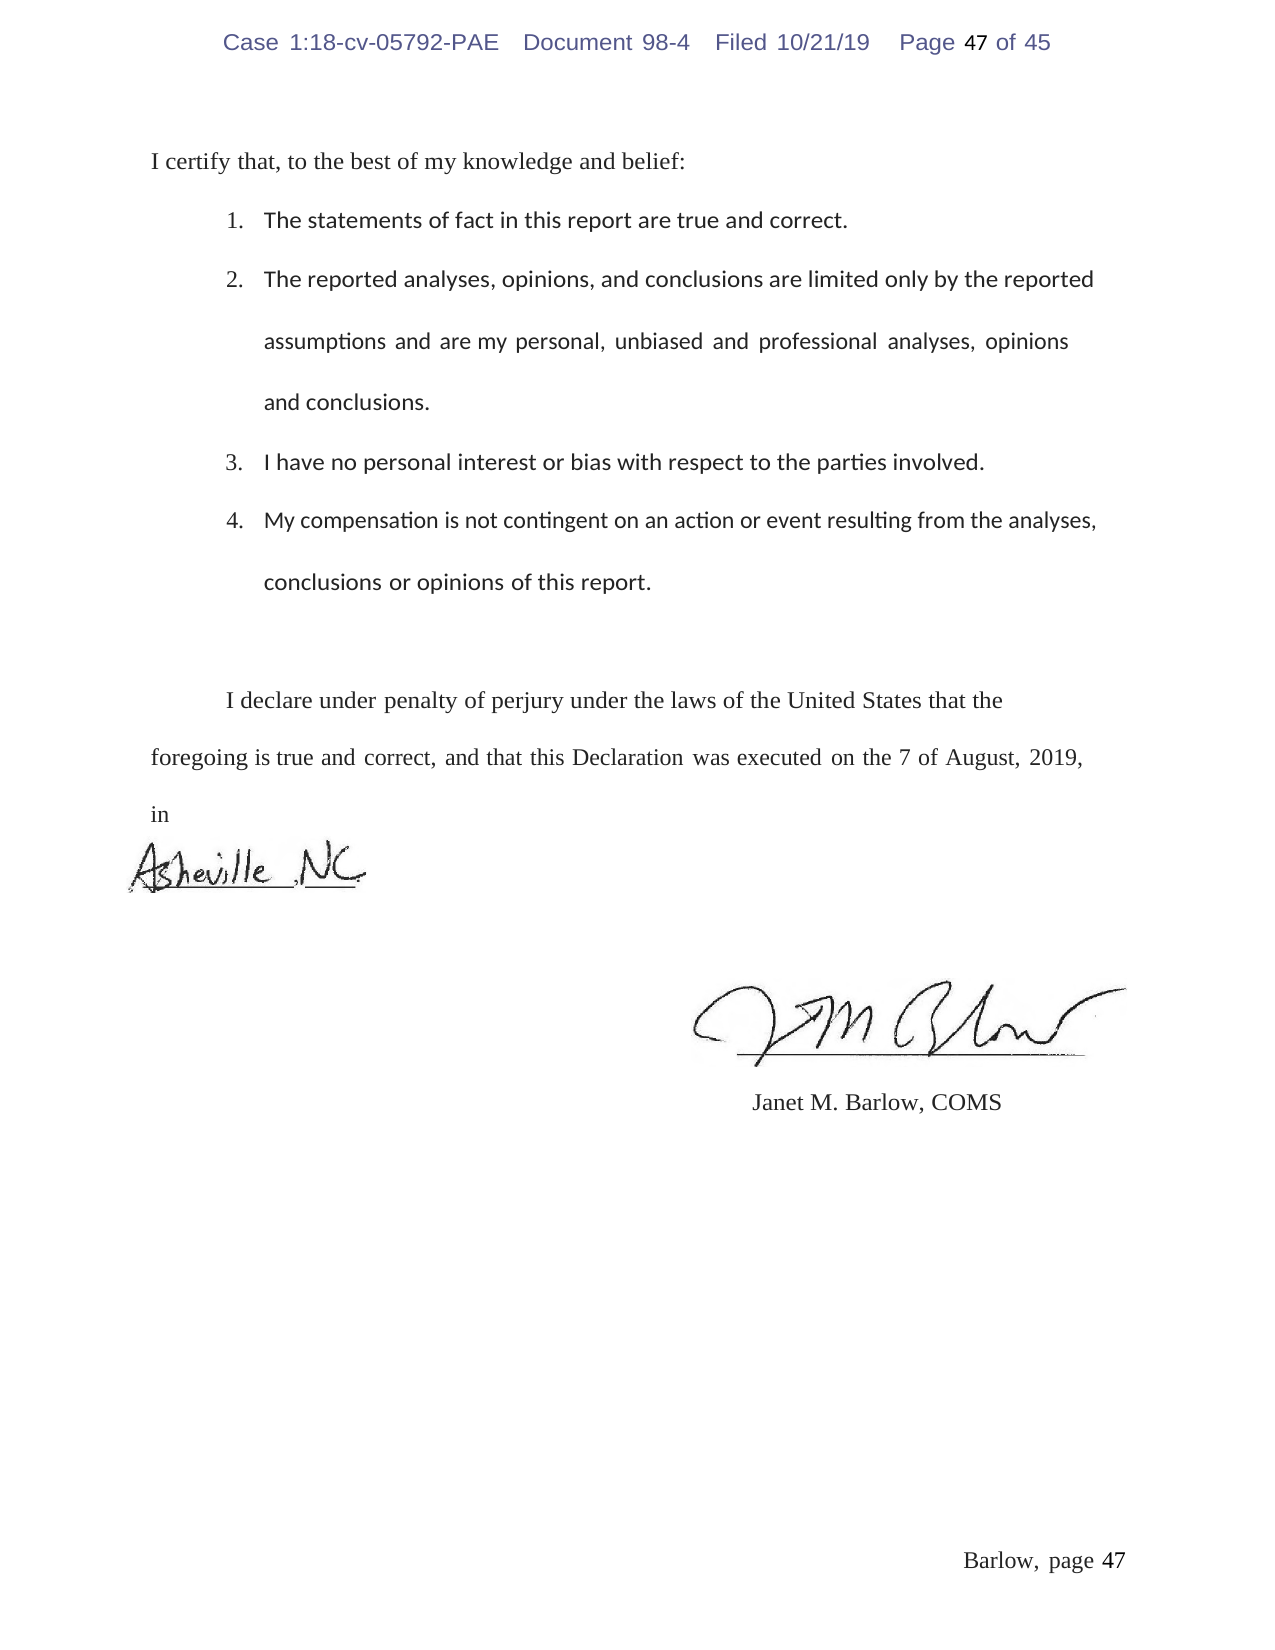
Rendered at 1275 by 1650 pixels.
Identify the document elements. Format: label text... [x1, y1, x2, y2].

list My compensation is not contingent on an action or event resulting from the analyses, conclusions or opinions of this report. [226, 506, 1114, 596]
list The statements of fact in this report are true and correct. [226, 205, 1144, 234]
text I declare under penalty of perjury under the laws of the United States that the foregoing is true and correct, and that this Declaration was executed on the 7 of August, 2019, in [150, 656, 1106, 828]
list The reported analyses, opinions, and conclusions are limited only by the reported assumptions and are my personal, unbiased and professional analyses, opinions and conclusions. [226, 264, 1100, 417]
text I certify that, to the best of my knowledge and belief: [151, 147, 1144, 175]
picture [126, 836, 367, 893]
list I have no personal interest or bias with respect to the parties involved. [225, 449, 1144, 476]
text Janet M. Barlow, COMS [752, 997, 1144, 1116]
picture [691, 978, 1128, 1067]
